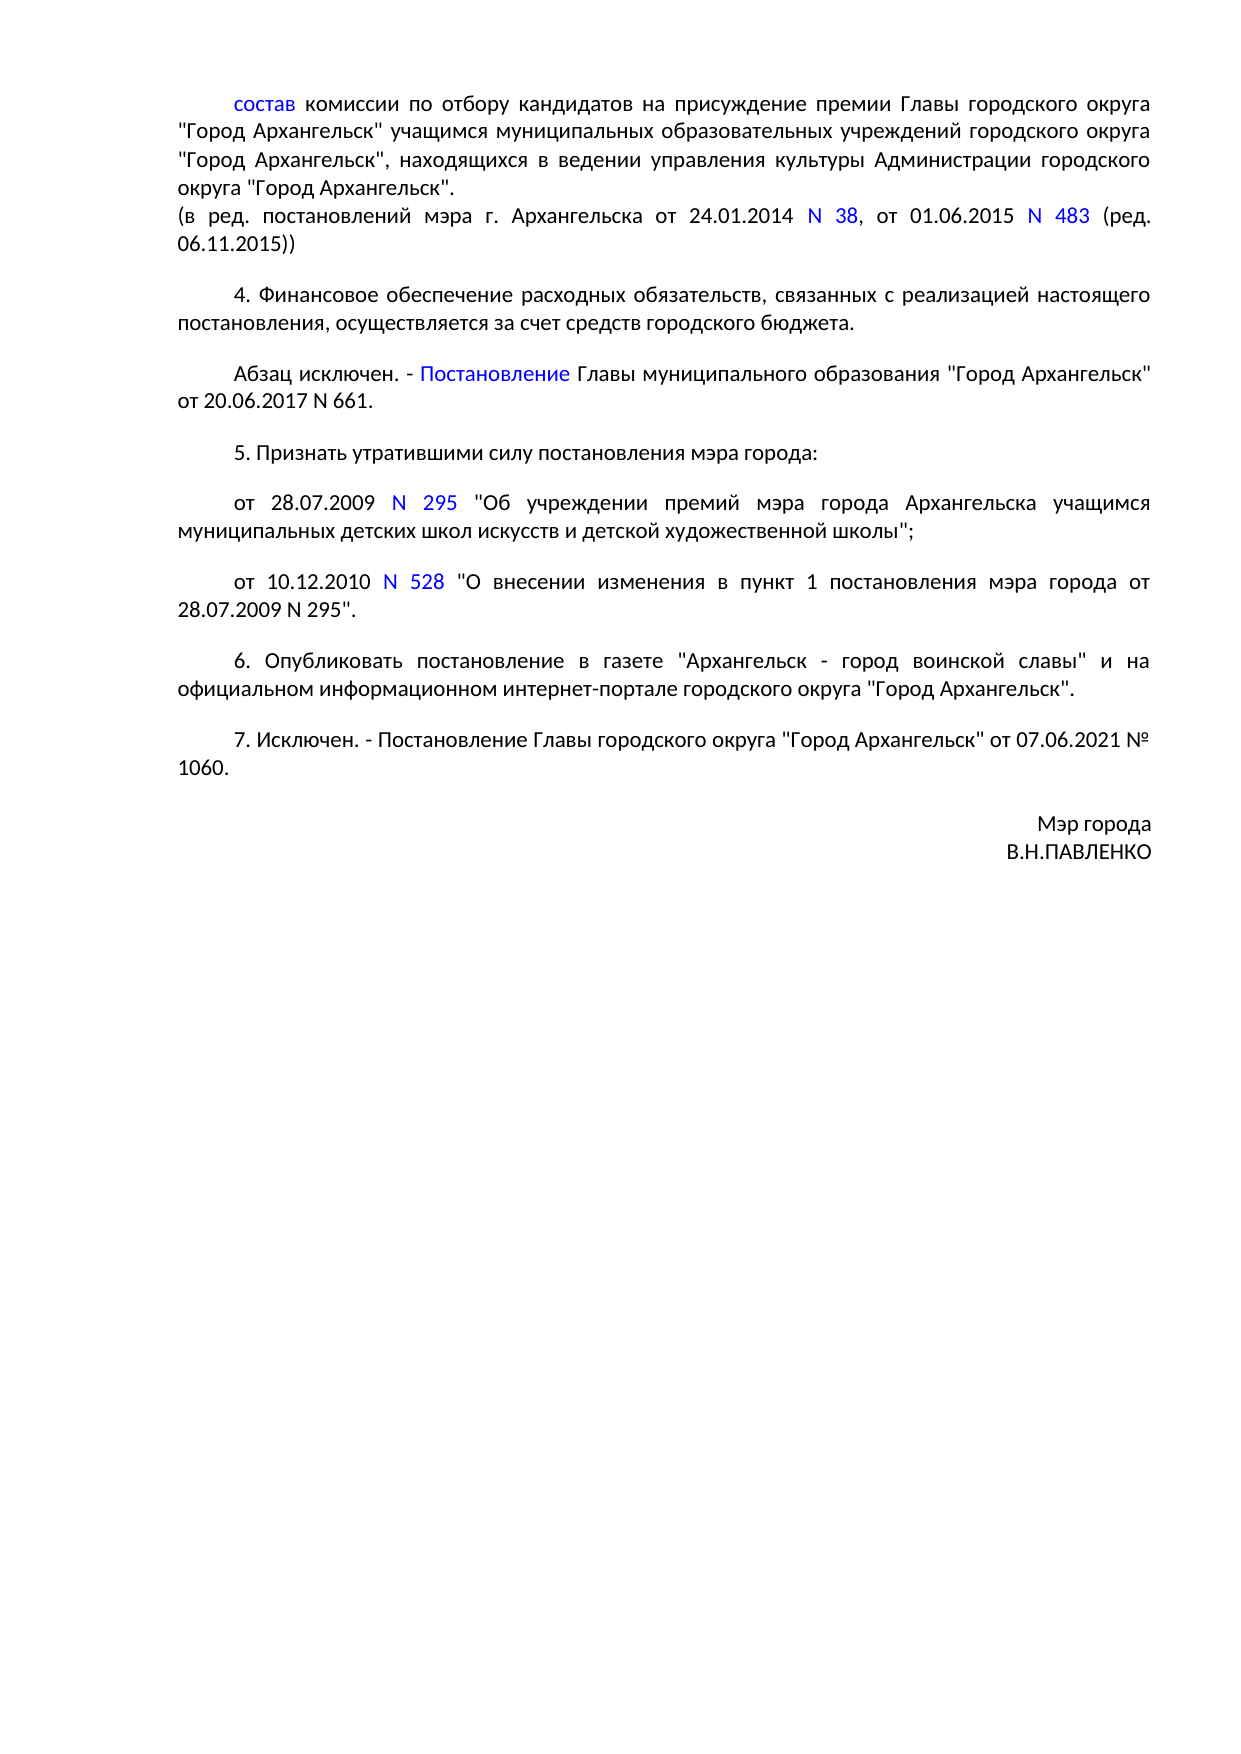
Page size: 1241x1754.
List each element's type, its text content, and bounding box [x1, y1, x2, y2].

text (в ред. постановлений мэра г. Архангельска от 24.01.2014 N 38, от 01.06.2015 N 483 (ред. 06.11.2015)) [177, 201, 1152, 257]
text от 10.12.2010 N 528 "О внесении изменения в пункт 1 постановления мэра города от 28.07.2009 N 295". [177, 567, 1152, 623]
text Абзац исключен. - Постановление Главы муниципального образования "Город Архангельск" от 20.06.2017 N 661. [177, 359, 1152, 415]
text В.Н.ПАВЛЕНКО [177, 837, 1152, 866]
text Мэр города [177, 809, 1152, 837]
text состав комиссии по отбору кандидатов на присуждение премии Главы городского округа "Город Архангельск" учащимся муниципальных образовательных учреждений городского округа "Город Архангельск", находящихся в ведении управления культуры Администрации городского округа "Город Архангельск". [177, 89, 1152, 201]
text 4. Финансовое обеспечение расходных обязательств, связанных с реализацией настоящего постановления, осуществляется за счет средств городского бюджета. [177, 280, 1152, 336]
text 5. Признать утратившими силу постановления мэра города: [177, 438, 1152, 466]
text 6. Опубликовать постановление в газете "Архангельск - город воинской славы" и на официальном информационном интернет-портале городского округа "Город Архангельск". [177, 646, 1152, 702]
text 7. Исключен. - Постановление Главы городского округа "Город Архангельск" от 07.06.2021 № 1060. [177, 725, 1152, 781]
text от 28.07.2009 N 295 "Об учреждении премий мэра города Архангельска учащимся муниципальных детских школ искусств и детской художественной школы"; [177, 488, 1152, 544]
